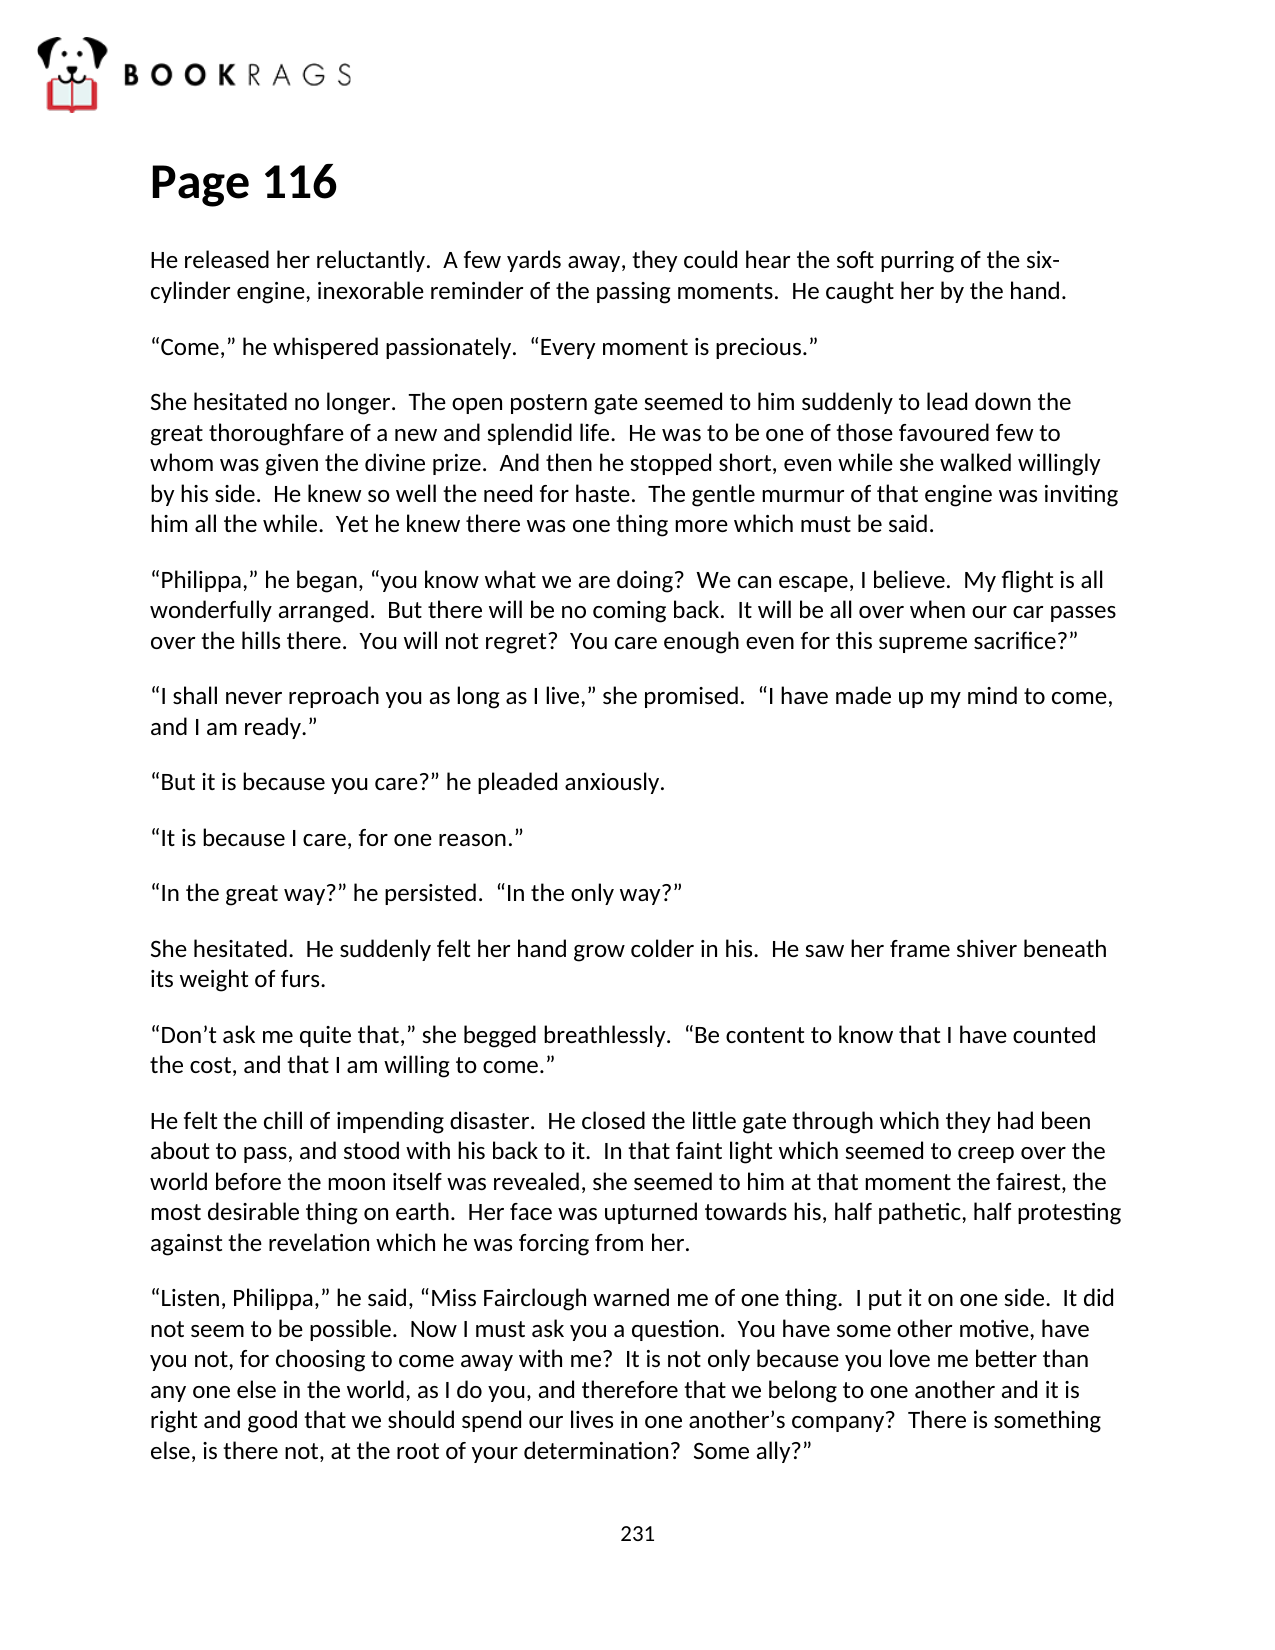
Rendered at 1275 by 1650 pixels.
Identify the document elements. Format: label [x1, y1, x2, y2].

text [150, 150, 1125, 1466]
picture [37, 37, 351, 113]
